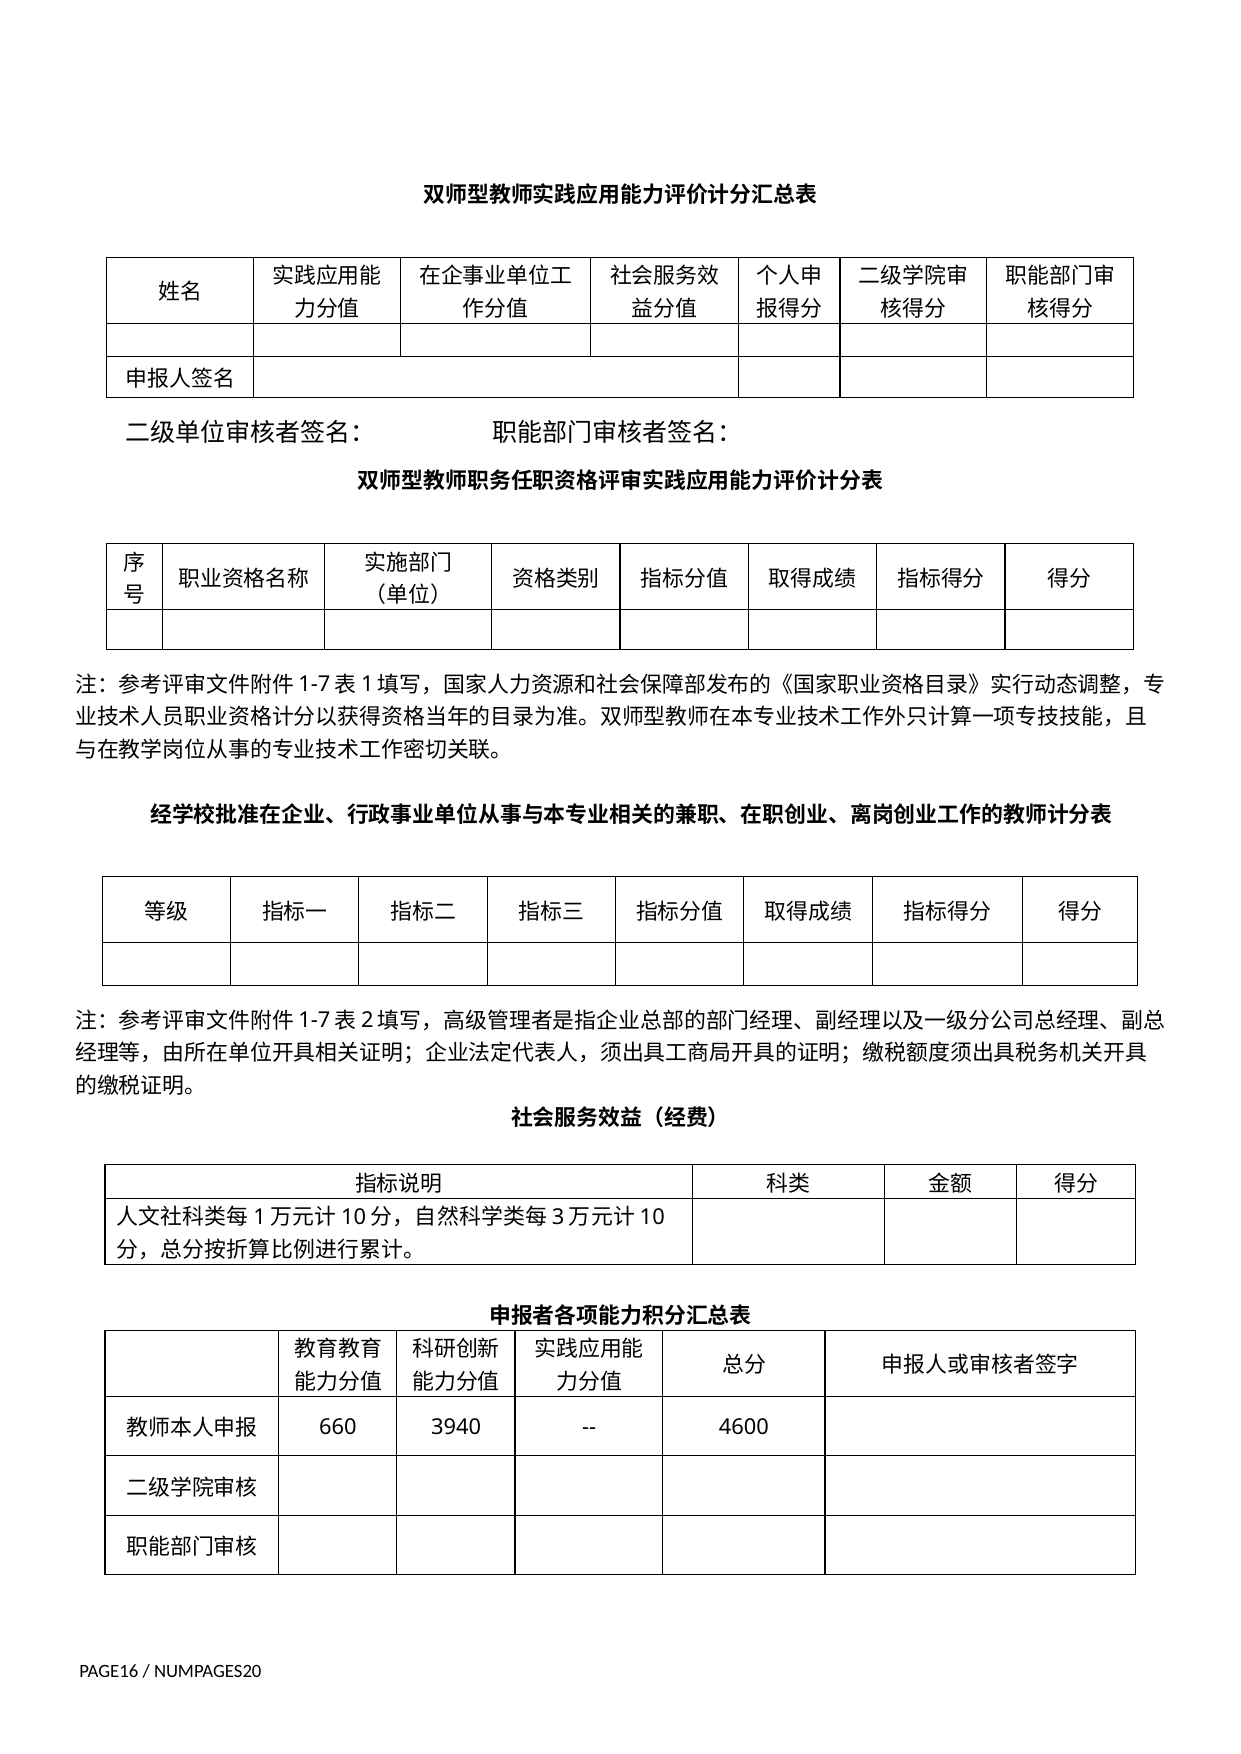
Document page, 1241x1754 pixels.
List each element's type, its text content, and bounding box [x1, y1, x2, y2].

table_cell [749, 610, 876, 649]
table_cell [826, 1456, 1135, 1515]
table_cell [397, 1456, 514, 1515]
table_cell [359, 943, 487, 985]
table_header 指标二 [359, 877, 487, 942]
table_cell [873, 943, 1022, 985]
table_cell [885, 1199, 1016, 1264]
table_cell [621, 610, 748, 649]
text 双师型教师实践应用能力评价计分汇总表 [75, 177, 1165, 209]
table_cell [231, 943, 358, 985]
table_cell [397, 1516, 514, 1574]
table_header 指标得分 [873, 877, 1022, 942]
table_header 资格类别 [492, 544, 619, 609]
table_header 申报人或审核者签字 [826, 1331, 1135, 1396]
table_header 得分 [1023, 877, 1137, 942]
table_cell [401, 324, 590, 356]
table_cell [744, 943, 872, 985]
table_header 社会服务效益分值 [591, 258, 738, 323]
table_cell 人文社科类每1万元计10分，自然科学类每3万元计10分，总分按折算比例进行累计。 [106, 1199, 692, 1264]
table_cell [739, 357, 839, 397]
table_cell [1017, 1199, 1135, 1264]
text 经学校批准在企业、行政事业单位从事与本专业相关的兼职、在职创业、离岗创业工作的教师计分表 [75, 796, 1165, 829]
table_header 金额 [885, 1165, 1016, 1198]
table_cell [739, 324, 839, 356]
table_cell [254, 324, 400, 356]
table_cell [107, 324, 253, 356]
table_header 在企事业单位工作分值 [401, 258, 590, 323]
table_cell [107, 610, 162, 649]
table_cell [877, 610, 1004, 649]
text 二级单位审核者签名： 职能部门审核者签名： [75, 398, 1165, 463]
table_cell 4600 [663, 1397, 824, 1455]
table_cell [987, 324, 1133, 356]
table_cell [826, 1397, 1135, 1455]
table_cell 660 [279, 1397, 396, 1455]
text 申报者各项能力积分汇总表 [75, 1297, 1165, 1330]
table_header 实施部门 （单位） [325, 544, 491, 609]
table_cell [693, 1199, 884, 1264]
table_cell 职能部门审核 [106, 1516, 278, 1574]
table_header 指标说明 [106, 1165, 692, 1198]
table_cell [616, 943, 743, 985]
table_cell [516, 1516, 662, 1574]
text 社会服务效益（经费） [75, 1100, 1165, 1132]
table_cell [841, 357, 986, 397]
table_cell 二级学院审核 [106, 1456, 278, 1515]
table_cell [1006, 610, 1133, 649]
table_cell [279, 1516, 396, 1574]
table_header 实践应用能力分值 [254, 258, 400, 323]
text 注：参考评审文件附件1-7表1填写，国家人力资源和社会保障部发布的《国家职业资格目录》实行动态调整，专业技术人员职业资格计分以获得资格当年的目录为准。双师型教师在本专业技术工作外只计算一项专技技能，且与在教学岗位从事的专业技术工作密切关联。 [75, 666, 1165, 764]
table_header 等级 [103, 877, 230, 942]
table_header 取得成绩 [749, 544, 876, 609]
table_header 科类 [693, 1165, 884, 1198]
table_cell 教师本人申报 [106, 1397, 278, 1455]
table_cell [488, 943, 615, 985]
table_header 职能部门审核得分 [987, 258, 1133, 323]
table_cell [254, 357, 738, 397]
table_header 指标三 [488, 877, 615, 942]
table_cell [987, 357, 1133, 397]
table_cell [1023, 943, 1137, 985]
table_cell [591, 324, 738, 356]
table_cell -- [516, 1397, 662, 1455]
table_cell [163, 610, 324, 649]
text 注：参考评审文件附件1-7表2填写，高级管理者是指企业总部的部门经理、副经理以及一级分公司总经理、副总经理等，由所在单位开具相关证明；企业法定代表人，须出具工商局开具的证明；缴税额度须出具税务机关开具的缴税证明。 [75, 1002, 1165, 1100]
table_header 教育教育能力分值 [279, 1331, 396, 1396]
table_header 得分 [1017, 1165, 1135, 1198]
text 双师型教师职务任职资格评审实践应用能力评价计分表 [75, 463, 1165, 496]
table_cell [841, 324, 986, 356]
table_header 实践应用能力分值 [516, 1331, 662, 1396]
table_cell [103, 943, 230, 985]
table_cell [826, 1516, 1135, 1574]
table_header 个人申报得分 [739, 258, 839, 323]
table_header 指标分值 [621, 544, 748, 609]
table_header 姓名 [107, 258, 253, 323]
table_cell [516, 1456, 662, 1515]
table_header 科研创新能力分值 [397, 1331, 514, 1396]
table_cell [663, 1516, 824, 1574]
table_header 总分 [663, 1331, 824, 1396]
table_header [106, 1331, 278, 1396]
table_header 取得成绩 [744, 877, 872, 942]
table_cell 申报人签名 [107, 357, 253, 397]
table_header 二级学院审核得分 [841, 258, 986, 323]
table_cell [663, 1456, 824, 1515]
table_cell 3940 [397, 1397, 514, 1455]
table_header 序号 [107, 544, 162, 609]
table_header 指标分值 [616, 877, 743, 942]
table_cell [279, 1456, 396, 1515]
table_header 指标一 [231, 877, 358, 942]
table_cell [325, 610, 491, 649]
table_header 得分 [1006, 544, 1133, 609]
table_header 指标得分 [877, 544, 1004, 609]
table_header 职业资格名称 [163, 544, 324, 609]
table_cell [492, 610, 619, 649]
